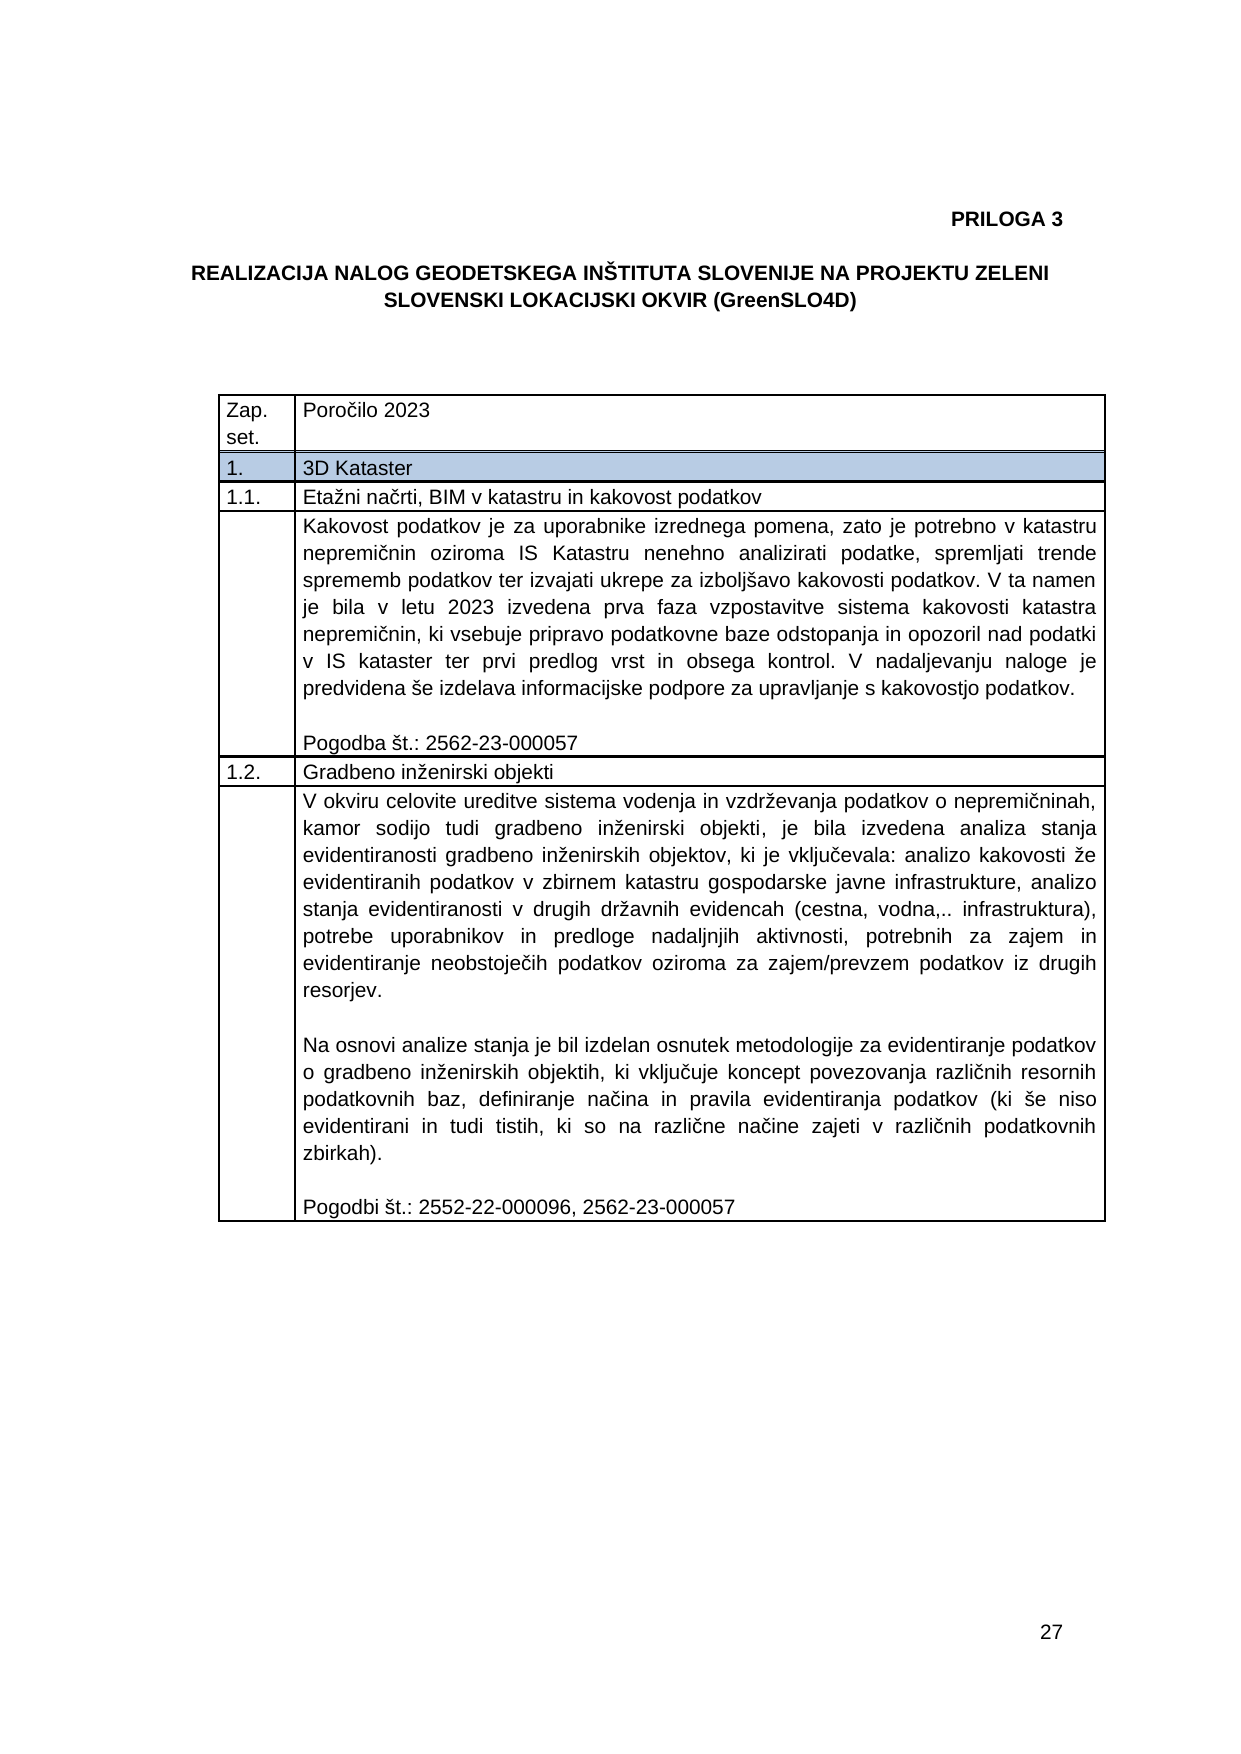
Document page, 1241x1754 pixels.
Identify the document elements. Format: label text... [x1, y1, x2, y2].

table_header Zap. set. [220, 396, 294, 450]
table_cell Gradbeno inženirski objekti [296, 758, 1104, 784]
table_cell V okviru celovite ureditve sistema vodenja in vzdrževanja podatkov o nepremičninah, kamor sodijo tudi gradbeno inženirski objekti, je bila izvedena analiza stanja evidentiranosti gradbeno inženirskih objektov, ki je vključevala: analizo kakovosti že evidentiranih podatkov v zbirnem katastru gospodarske javne infrastrukture, analizo stanja evidentiranosti v drugih državnih evidencah (cestna, vodna,.. infrastruktura), potrebe uporabnikov in predloge nadaljnjih aktivnosti, potrebnih za zajem in evidentiranje neobstoječih podatkov oziroma za zajem/prevzem podatkov iz drugih resorjev. Na osnovi analize stanja je bil izdelan osnutek metodologije za evidentiranje podatkov o gradbeno inženirskih objektih, ki vključuje koncept povezovanja različnih resornih podatkovnih baz, definiranje načina in pravila evidentiranja podatkov (ki še niso evidentirani in tudi tistih, ki so na različne načine zajeti v različnih podatkovnih zbirkah). Pogodbi št.: 2552-22-000096, 2562-23-000057 [296, 787, 1104, 1220]
table_cell 3D Kataster [296, 453, 1104, 480]
table_cell [220, 787, 294, 1220]
text REALIZACIJA NALOG GEODETSKEGA INŠTITUTA SLOVENIJE NA PROJEKTU ZELENI SLOVENSKI LOKACIJSKI OKVIR (GreenSLO4D) [177, 258, 1063, 313]
text PRILOGA 3 [177, 204, 1063, 231]
table_cell [220, 512, 294, 755]
table_cell 1.2. [220, 758, 294, 784]
table_cell 1. [220, 453, 294, 480]
table_cell Kakovost podatkov je za uporabnike izrednega pomena, zato je potrebno v katastru nepremičnin oziroma IS Katastru nenehno analizirati podatke, spremljati trende sprememb podatkov ter izvajati ukrepe za izboljšavo kakovosti podatkov. V ta namen je bila v letu 2023 izvedena prva faza vzpostavitve sistema kakovosti katastra nepremičnin, ki vsebuje pripravo podatkovne baze odstopanja in opozoril nad podatki v IS kataster ter prvi predlog vrst in obsega kontrol. V nadaljevanju naloge je predvidena še izdelava informacijske podpore za upravljanje s kakovostjo podatkov. Pogodba št.: 2562-23-000057 [296, 512, 1104, 755]
table_cell Etažni načrti, BIM v katastru in kakovost podatkov [296, 483, 1104, 509]
table_cell 1.1. [220, 483, 294, 509]
table_header Poročilo 2023 [296, 396, 1104, 450]
